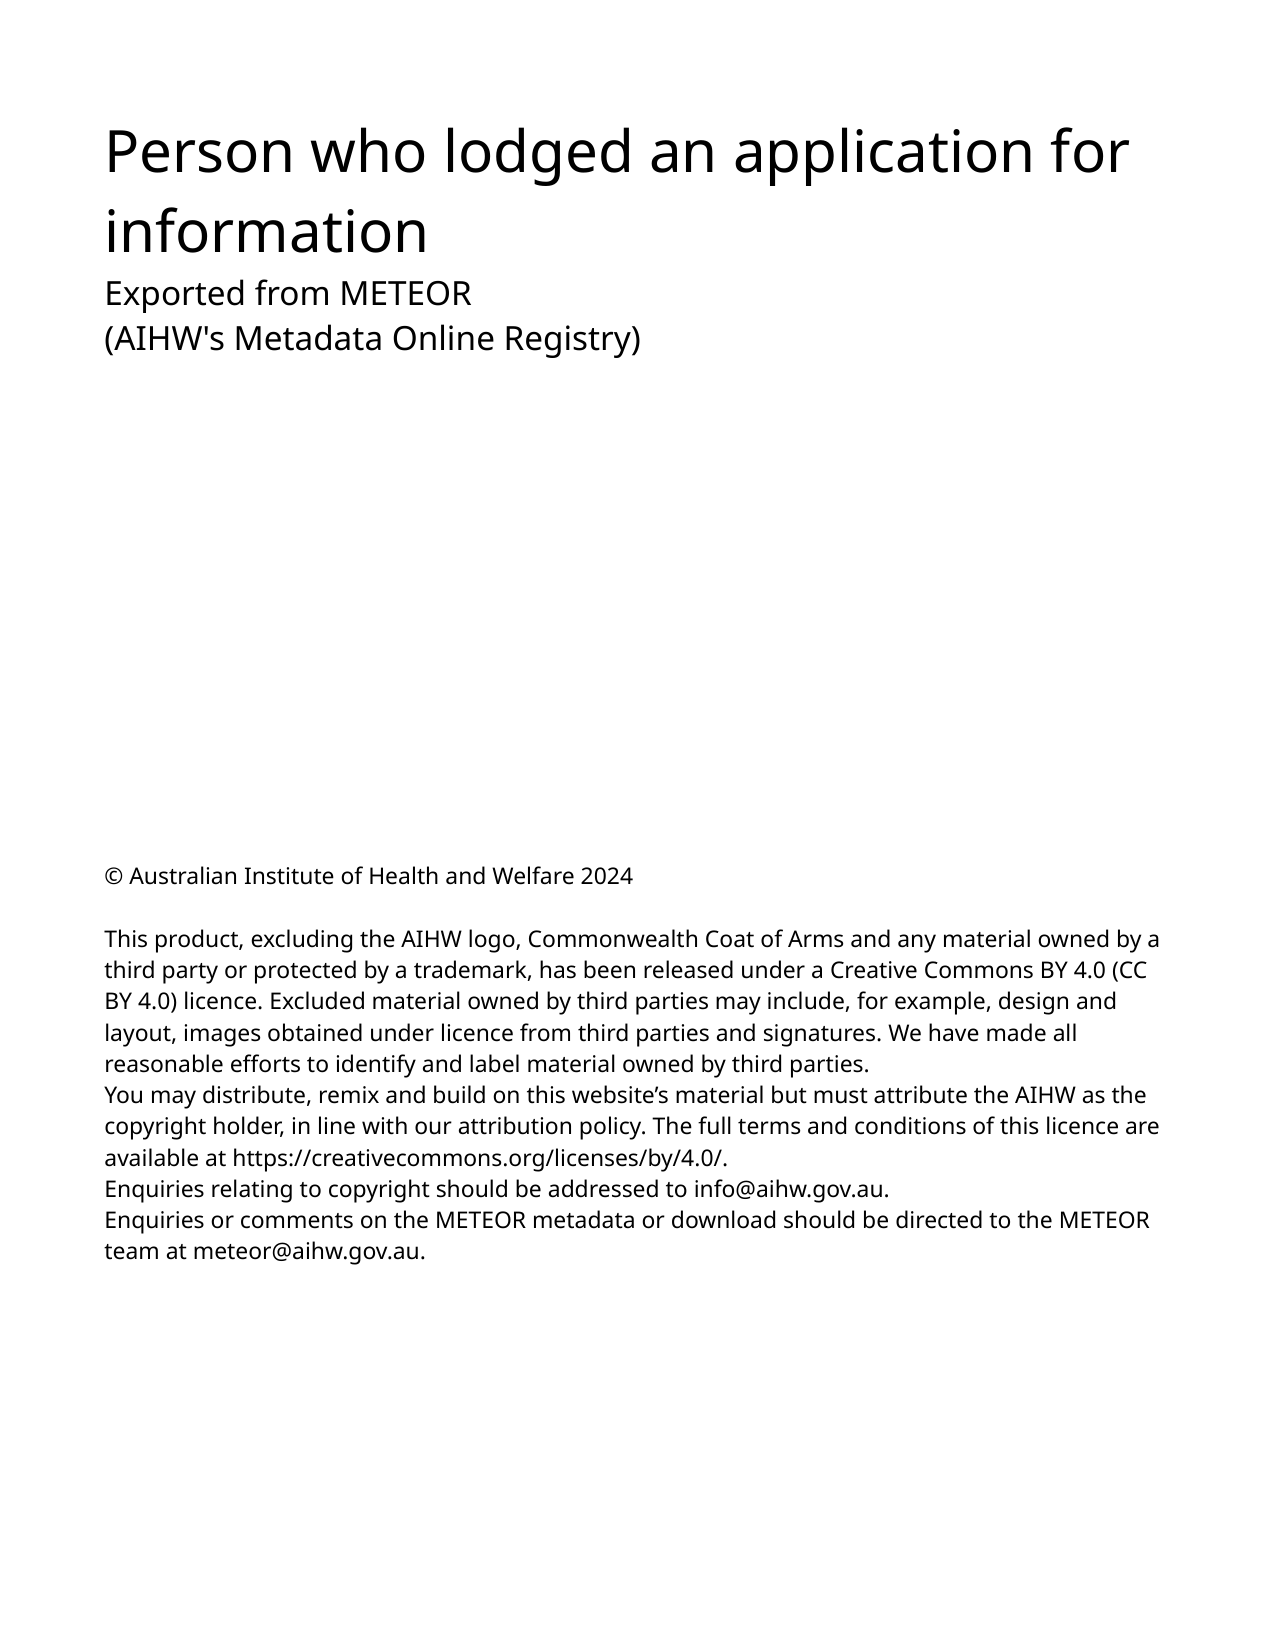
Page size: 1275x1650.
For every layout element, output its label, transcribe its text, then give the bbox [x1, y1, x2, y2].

subtitle Exported from METEOR [104, 269, 1171, 315]
text Enquiries or comments on the METEOR metadata or download should be directed to the METEOR team at meteor@aihw.gov.au. [104, 1204, 1171, 1266]
title Person who lodged an application for information [104, 110, 1171, 269]
text © Australian Institute of Health and Welfare 2024 [104, 860, 1171, 891]
text This product, excluding the AIHW logo, Commonwealth Coat of Arms and any material owned by a third party or protected by a trademark, has been released under a Creative Commons BY 4.0 (CC BY 4.0) licence. Excluded material owned by third parties may include, for example, design and layout, images obtained under licence from third parties and signatures. We have made all reasonable efforts to identify and label material owned by third parties. [104, 923, 1171, 1079]
text You may distribute, remix and build on this website’s material but must attribute the AIHW as the copyright holder, in line with our attribution policy. The full terms and conditions of this licence are available at https://creativecommons.org/licenses/by/4.0/. [104, 1079, 1171, 1173]
subtitle (AIHW's Metadata Online Registry) [104, 315, 1171, 360]
text Enquiries relating to copyright should be addressed to info@aihw.gov.au. [104, 1173, 1171, 1204]
